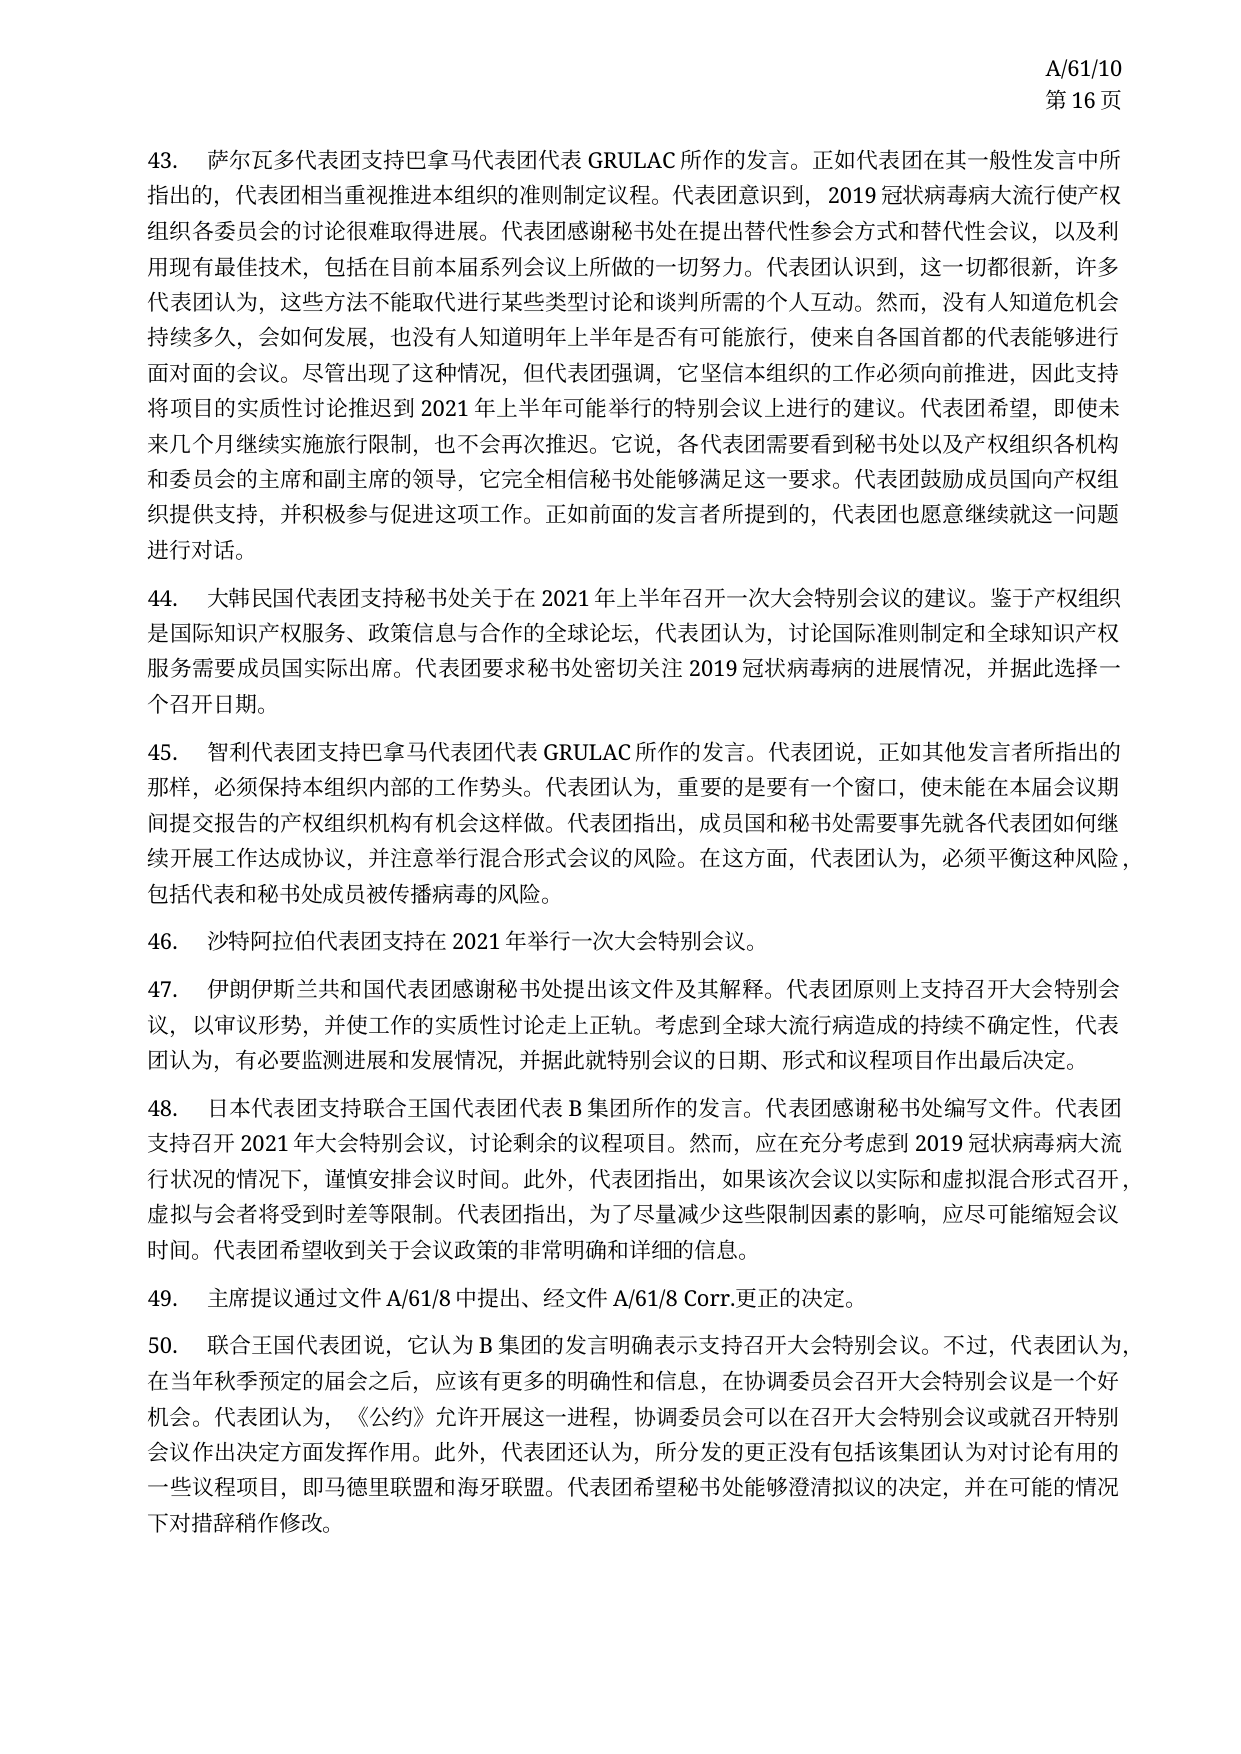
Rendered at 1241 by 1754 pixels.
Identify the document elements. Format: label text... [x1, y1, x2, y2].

list 萨尔瓦多代表团支持巴拿马代表团代表GRULAC所作的发言。正如代表团在其一般性发言中所指出的，代表团相当重视推进本组织的准则制定议程。代表团意识到，2019冠状病毒病大流行使产权组织各委员会的讨论很难取得进展。代表团感谢秘书处在提出替代性参会方式和替代性会议，以及利用现有最佳技术，包括在目前本届系列会议上所做的一切努力。代表团认识到，这一切都很新，许多代表团认为，这些方法不能取代进行某些类型讨论和谈判所需的个人互动。然而，没有人知道危机会持续多久，会如何发展，也没有人知道明年上半年是否有可能旅行，使来自各国首都的代表能够进行面对面的会议。尽管出现了这种情况，但代表团强调，它坚信本组织的工作必须向前推进，因此支持将项目的实质性讨论推迟到2021年上半年可能举行的特别会议上进行的建议。代表团希望，即使未来几个月继续实施旅行限制，也不会再次推迟。它说，各代表团需要看到秘书处以及产权组织各机构和委员会的主席和副主席的领导，它完全相信秘书处能够满足这一要求。代表团鼓励成员国向产权组织提供支持，并积极参与促进这项工作。正如前面的发言者所提到的，代表团也愿意继续就这一问题进行对话。 [148, 139, 1122, 564]
list 大韩民国代表团支持秘书处关于在2021年上半年召开一次大会特别会议的建议。鉴于产权组织是国际知识产权服务、政策信息与合作的全球论坛，代表团认为，讨论国际准则制定和全球知识产权服务需要成员国实际出席。代表团要求秘书处密切关注2019冠状病毒病的进展情况，并据此选择一个召开日期。 [148, 577, 1122, 719]
list 沙特阿拉伯代表团支持在2021年举行一次大会特别会议。 [148, 921, 1122, 956]
list 日本代表团支持联合王国代表团代表B集团所作的发言。代表团感谢秘书处编写文件。代表团支持召开2021年大会特别会议，讨论剩余的议程项目。然而，应在充分考虑到2019冠状病毒病大流行状况的情况下，谨慎安排会议时间。此外，代表团指出，如果该次会议以实际和虚拟混合形式召开，虚拟与会者将受到时差等限制。代表团指出，为了尽量减少这些限制因素的影响，应尽可能缩短会议时间。代表团希望收到关于会议政策的非常明确和详细的信息。 [148, 1087, 1122, 1264]
list 联合王国代表团说，它认为B集团的发言明确表示支持召开大会特别会议。不过，代表团认为，在当年秋季预定的届会之后，应该有更多的明确性和信息，在协调委员会召开大会特别会议是一个好机会。代表团认为，《公约》允许开展这一进程，协调委员会可以在召开大会特别会议或就召开特别会议作出决定方面发挥作用。此外，代表团还认为，所分发的更正没有包括该集团认为对讨论有用的一些议程项目，即马德里联盟和海牙联盟。代表团希望秘书处能够澄清拟议的决定，并在可能的情况下对措辞稍作修改。 [148, 1325, 1122, 1537]
list 伊朗伊斯兰共和国代表团感谢秘书处提出该文件及其解释。代表团原则上支持召开大会特别会议，以审议形势，并使工作的实质性讨论走上正轨。考虑到全球大流行病造成的持续不确定性，代表团认为，有必要监测进展和发展情况，并据此就特别会议的日期、形式和议程项目作出最后决定。 [148, 969, 1122, 1075]
list 智利代表团支持巴拿马代表团代表GRULAC所作的发言。代表团说，正如其他发言者所指出的那样，必须保持本组织内部的工作势头。代表团认为，重要的是要有一个窗口，使未能在本届会议期间提交报告的产权组织机构有机会这样做。代表团指出，成员国和秘书处需要事先就各代表团如何继续开展工作达成协议，并注意举行混合形式会议的风险。在这方面，代表团认为，必须平衡这种风险，包括代表和秘书处成员被传播病毒的风险。 [148, 731, 1122, 908]
list 主席提议通过文件A/61/8中提出、经文件A/61/8 Corr.更正的决定。 [148, 1277, 1122, 1312]
